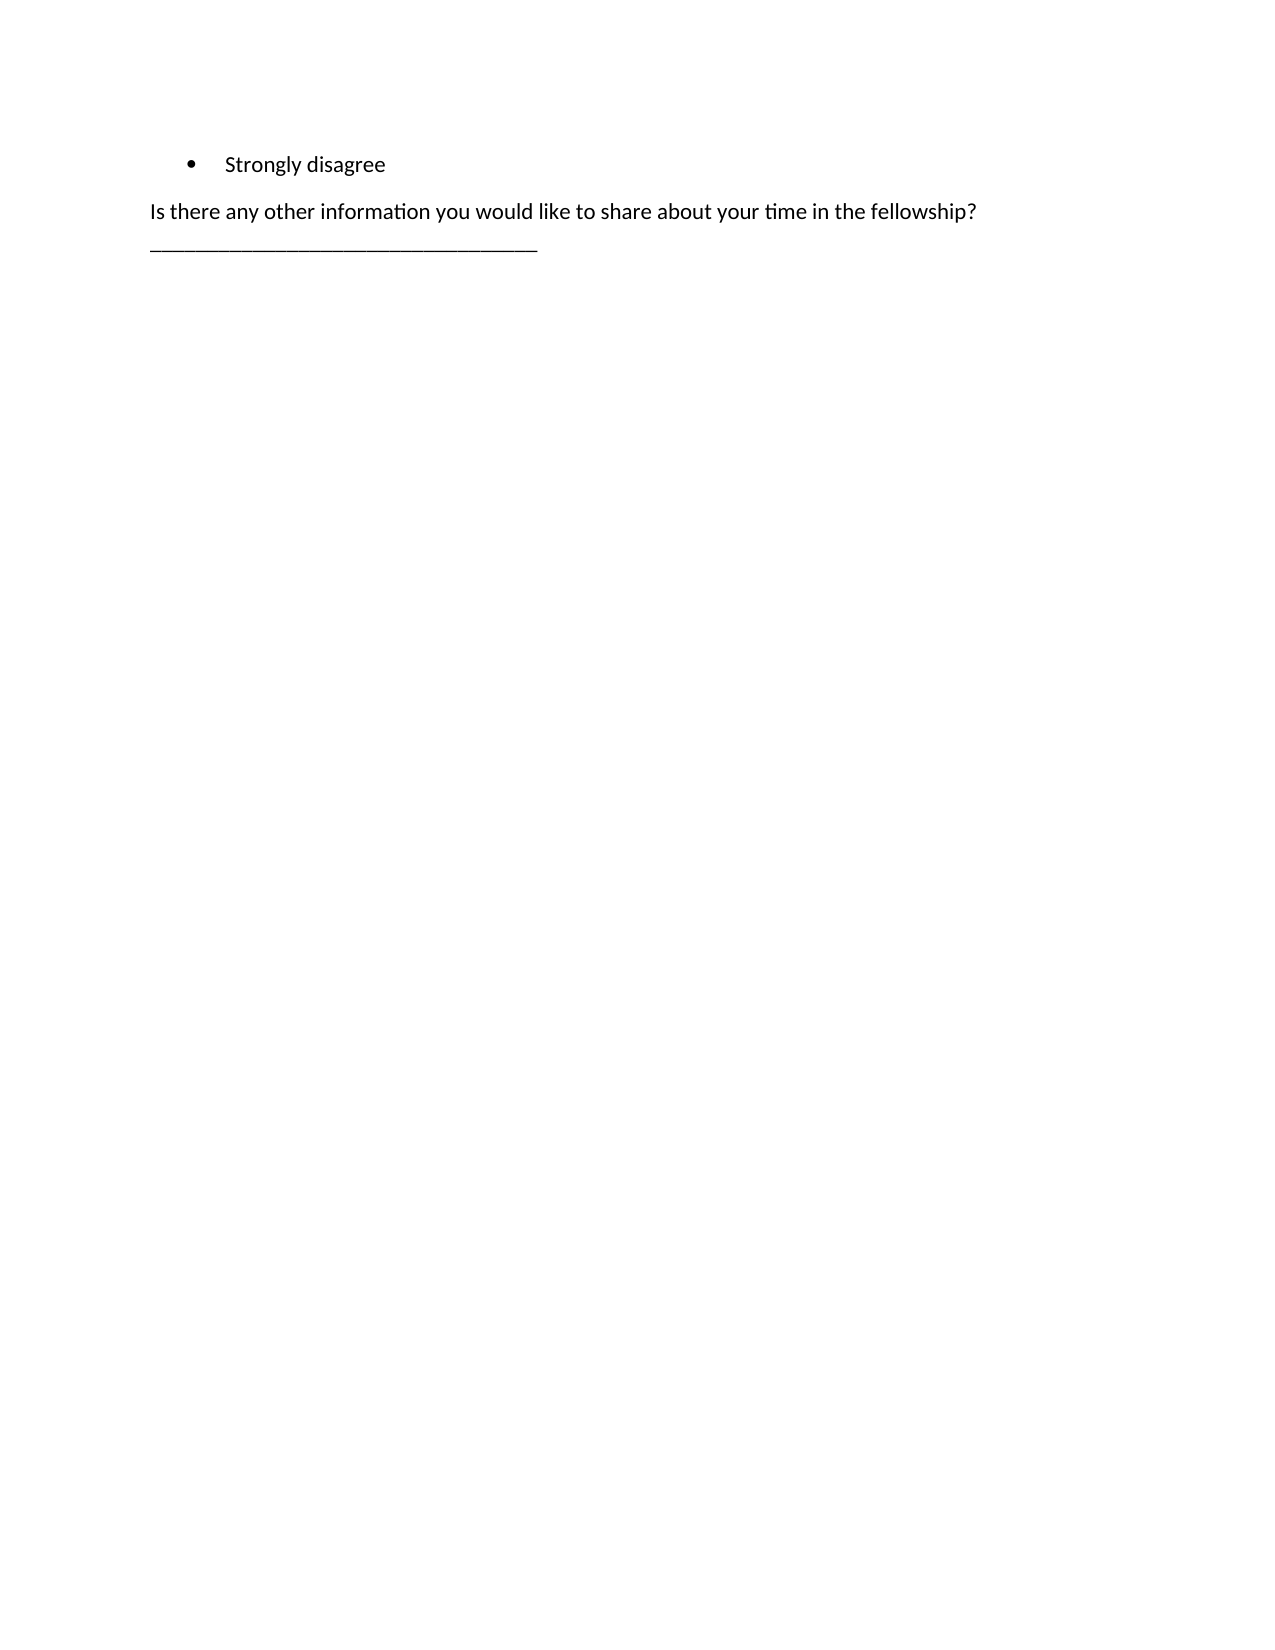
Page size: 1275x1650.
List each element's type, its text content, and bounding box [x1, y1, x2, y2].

text Is there any other information you would like to share about your time in the fellowship? __________________________________ [150, 197, 1125, 255]
list Strongly disagree [187, 150, 1125, 178]
